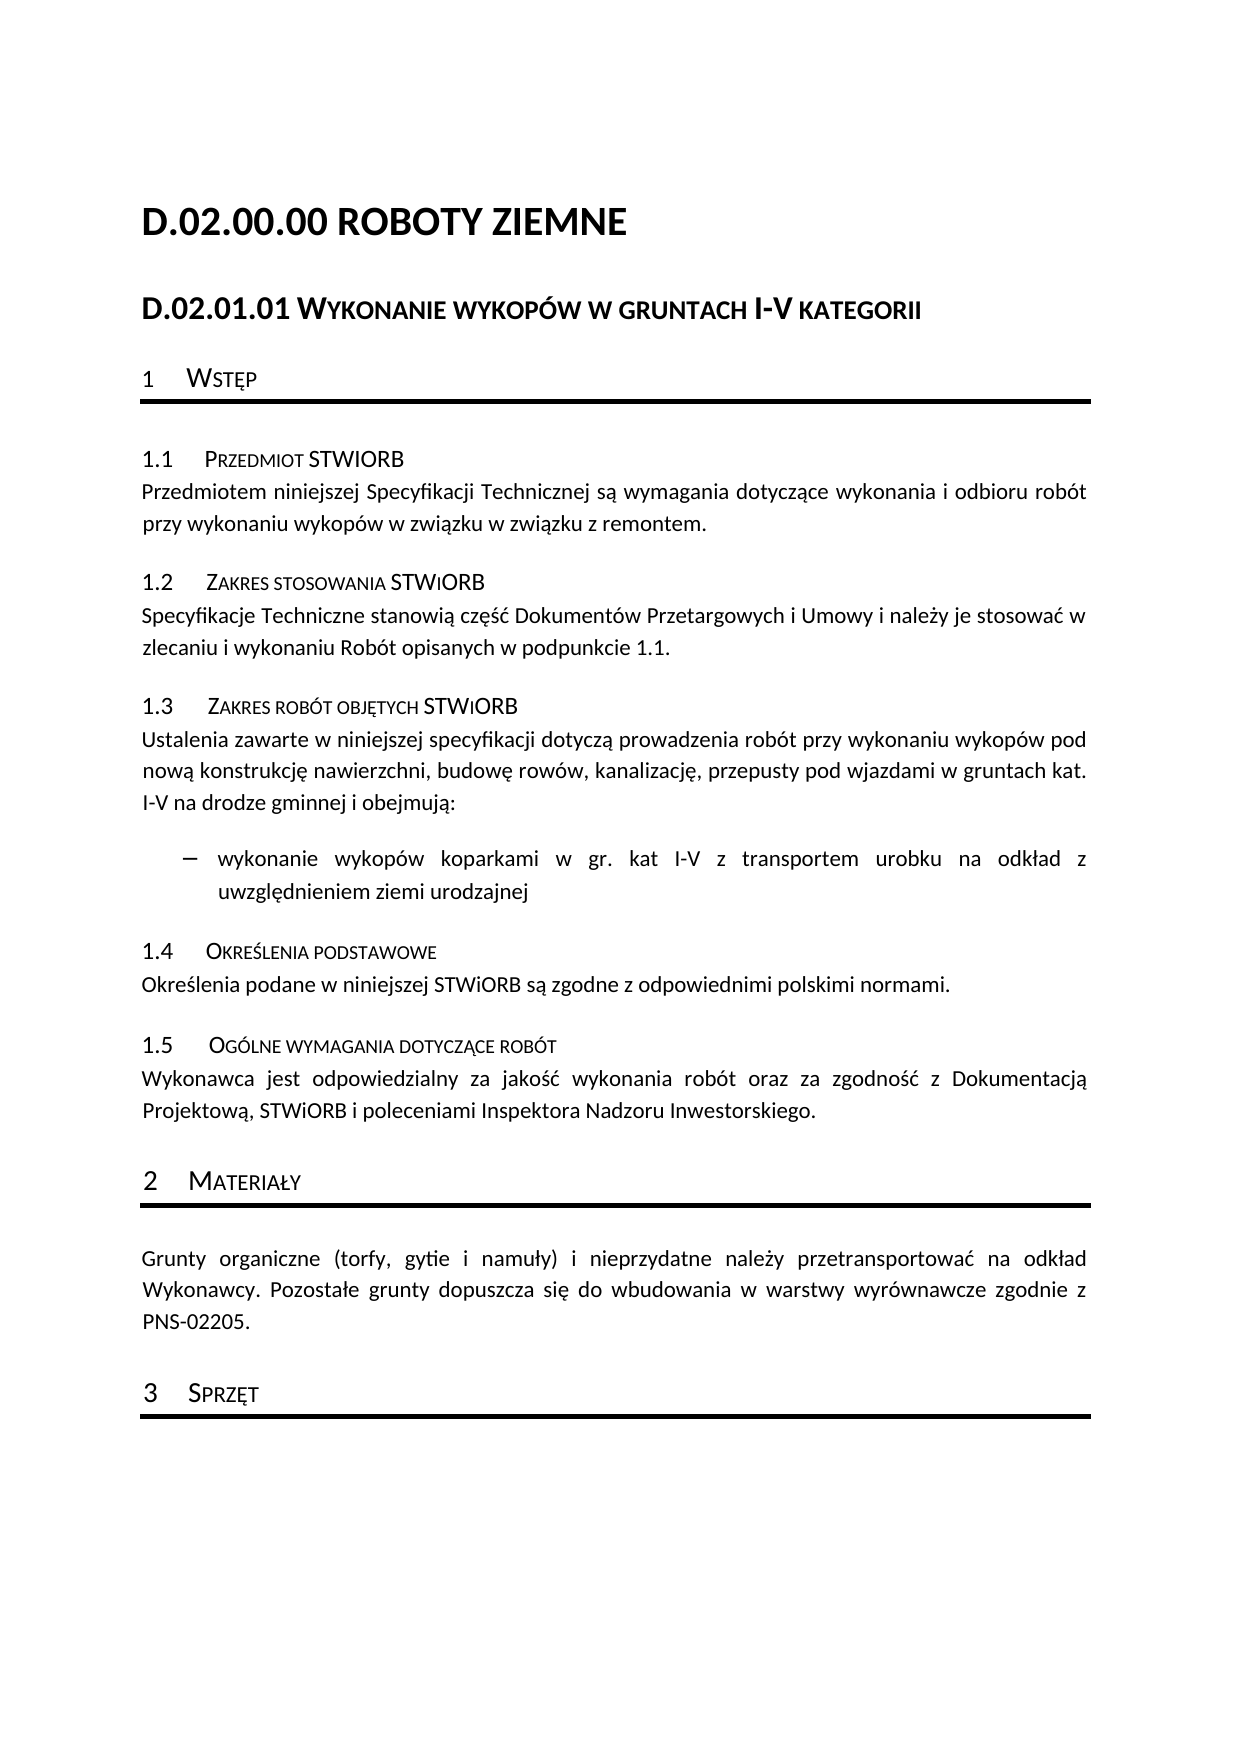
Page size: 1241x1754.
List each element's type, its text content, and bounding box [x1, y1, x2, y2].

text Wykonawca jest odpowiedzialny za jakość wykonania robót oraz za zgodność z Dokumentacją Projektową, STWiORB i poleceniami Inspektora Nadzoru Inwestorskiego. [141, 1064, 1088, 1124]
text Specyfikacje Techniczne stanowią część Dokumentów Przetargowych i Umowy i należy je stosować w zlecaniu i wykonaniu Robót opisanych w podpunkcie 1.1. [141, 601, 1088, 661]
subtitle 1.1 PRZEDMIOT STWIORB [141, 443, 1092, 473]
subtitle 1.2 ZAKRES STOSOWANIA STWIORB [141, 566, 1092, 596]
text 1.4 OKREŚLENIA PODSTAWOWE [141, 935, 1092, 965]
text 1 WSTĘP [141, 359, 1092, 394]
list SPRZĘT [143, 1374, 1088, 1409]
text Grunty organiczne (torfy, gytie i namuły) i nieprzydatne należy przetransportować na odkład Wykonawcy. Pozostałe grunty dopuszcza się do wbudowania w warstwy wyrównawcze zgodnie z PNS-02205. [141, 1244, 1088, 1335]
text Określenia podane w niniejszej STWiORB są zgodne z odpowiednimi polskimi normami. [141, 970, 1088, 998]
text Przedmiotem niniejszej Specyfikacji Technicznej są wymagania dotyczące wykonania i odbioru robót przy wykonaniu wykopów w związku w związku z remontem. [141, 477, 1088, 537]
subtitle D.02.01.01 WYKONANIE WYKOPÓW W GRUNTACH I-V KATEGORII [141, 287, 1092, 327]
subtitle 1.3 ZAKRES ROBÓT OBJĘTYCH STWIORB [141, 690, 1092, 720]
text − wykonanie wykopów koparkami w gr. kat I-V z transportem urobku na odkład z uwzględnieniem ziemi urodzajnej [180, 842, 1088, 905]
subtitle D.02.00.00 ROBOTY ZIEMNE [141, 195, 1092, 246]
list MATERIAŁY [143, 1162, 1088, 1198]
subtitle 1.5 OGÓLNE WYMAGANIA DOTYCZĄCE ROBÓT [141, 1029, 1092, 1059]
text Ustalenia zawarte w niniejszej specyfikacji dotyczą prowadzenia robót przy wykonaniu wykopów pod nową konstrukcję nawierzchni, budowę rowów, kanalizację, przepusty pod wjazdami w gruntach kat. I-V na drodze gminnej i obejmują: [141, 725, 1088, 816]
